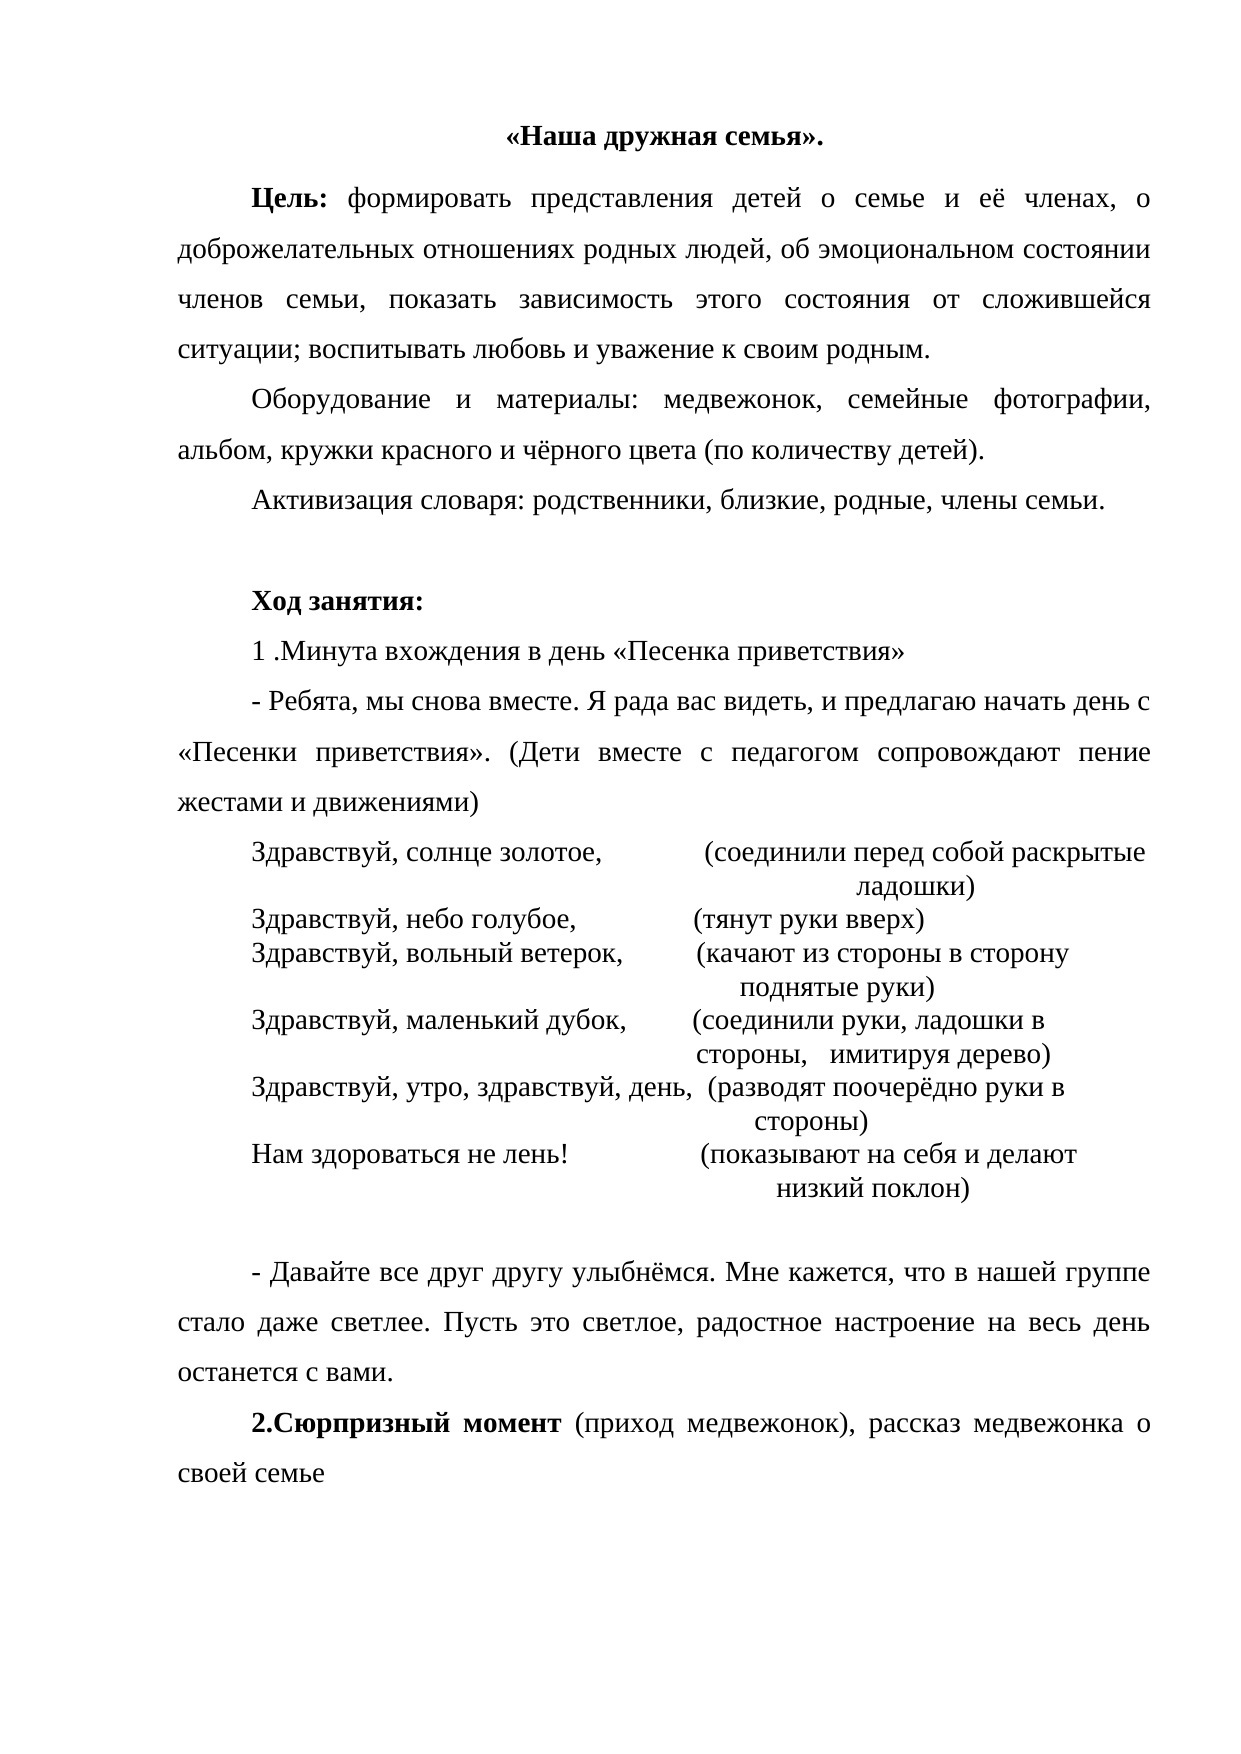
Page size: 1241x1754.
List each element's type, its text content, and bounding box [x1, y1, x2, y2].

text Ход занятия: [177, 583, 1152, 616]
text 2.Сюрпризный момент (приход медвежонок), рассказ медвежонка о своей семье [177, 1405, 1152, 1488]
text Здравствуй, вольный ветерок, (качают из стороны в сторону [177, 935, 1152, 969]
text Цель: формировать представления детей о семье и её членах, о доброжелательных отношениях родных людей, об эмоциональном состоянии членов семьи, показать зависимость этого состояния от сложившейся ситуации; воспитывать любовь и уважение к своим родным. [177, 180, 1152, 365]
text Нам здороваться не лень! (показывают на себя и делают [177, 1136, 1152, 1170]
text ладошки) [177, 868, 1152, 902]
text стороны) [177, 1103, 1152, 1136]
text низкий поклон) [177, 1170, 1152, 1203]
text Здравствуй, солнце золотое, (соединили перед собой раскрытые [177, 834, 1152, 868]
text Активизация словаря: родственники, близкие, родные, члены семьи. [177, 482, 1152, 516]
text Оборудование и материалы: медвежонок, семейные фотографии, альбом, кружки красного и чёрного цвета (по количеству детей). [177, 382, 1152, 466]
text Здравствуй, маленький дубок, (соединили руки, ладошки в [177, 1002, 1152, 1036]
text стороны, имитируя дерево) [177, 1036, 1152, 1069]
text «Наша дружная семья». [177, 118, 1152, 152]
text поднятые руки) [177, 969, 1152, 1002]
text 1 .Минута вхождения в день «Песенка приветствия» [177, 633, 1152, 667]
text - Давайте все друг другу улыбнёмся. Мне кажется, что в нашей группе стало даже светлее. Пусть это светлое, радостное настроение на весь день останется с вами. [177, 1254, 1152, 1388]
text Здравствуй, небо голубое, (тянут руки вверх) [177, 902, 1152, 935]
text Здравствуй, утро, здравствуй, день, (разводят поочерёдно руки в [177, 1069, 1152, 1103]
text - Ребята, мы снова вместе. Я рада вас видеть, и предлагаю начать день с «Песенки приветствия». (Дети вместе с педагогом сопровождают пение жестами и движениями) [177, 683, 1152, 818]
